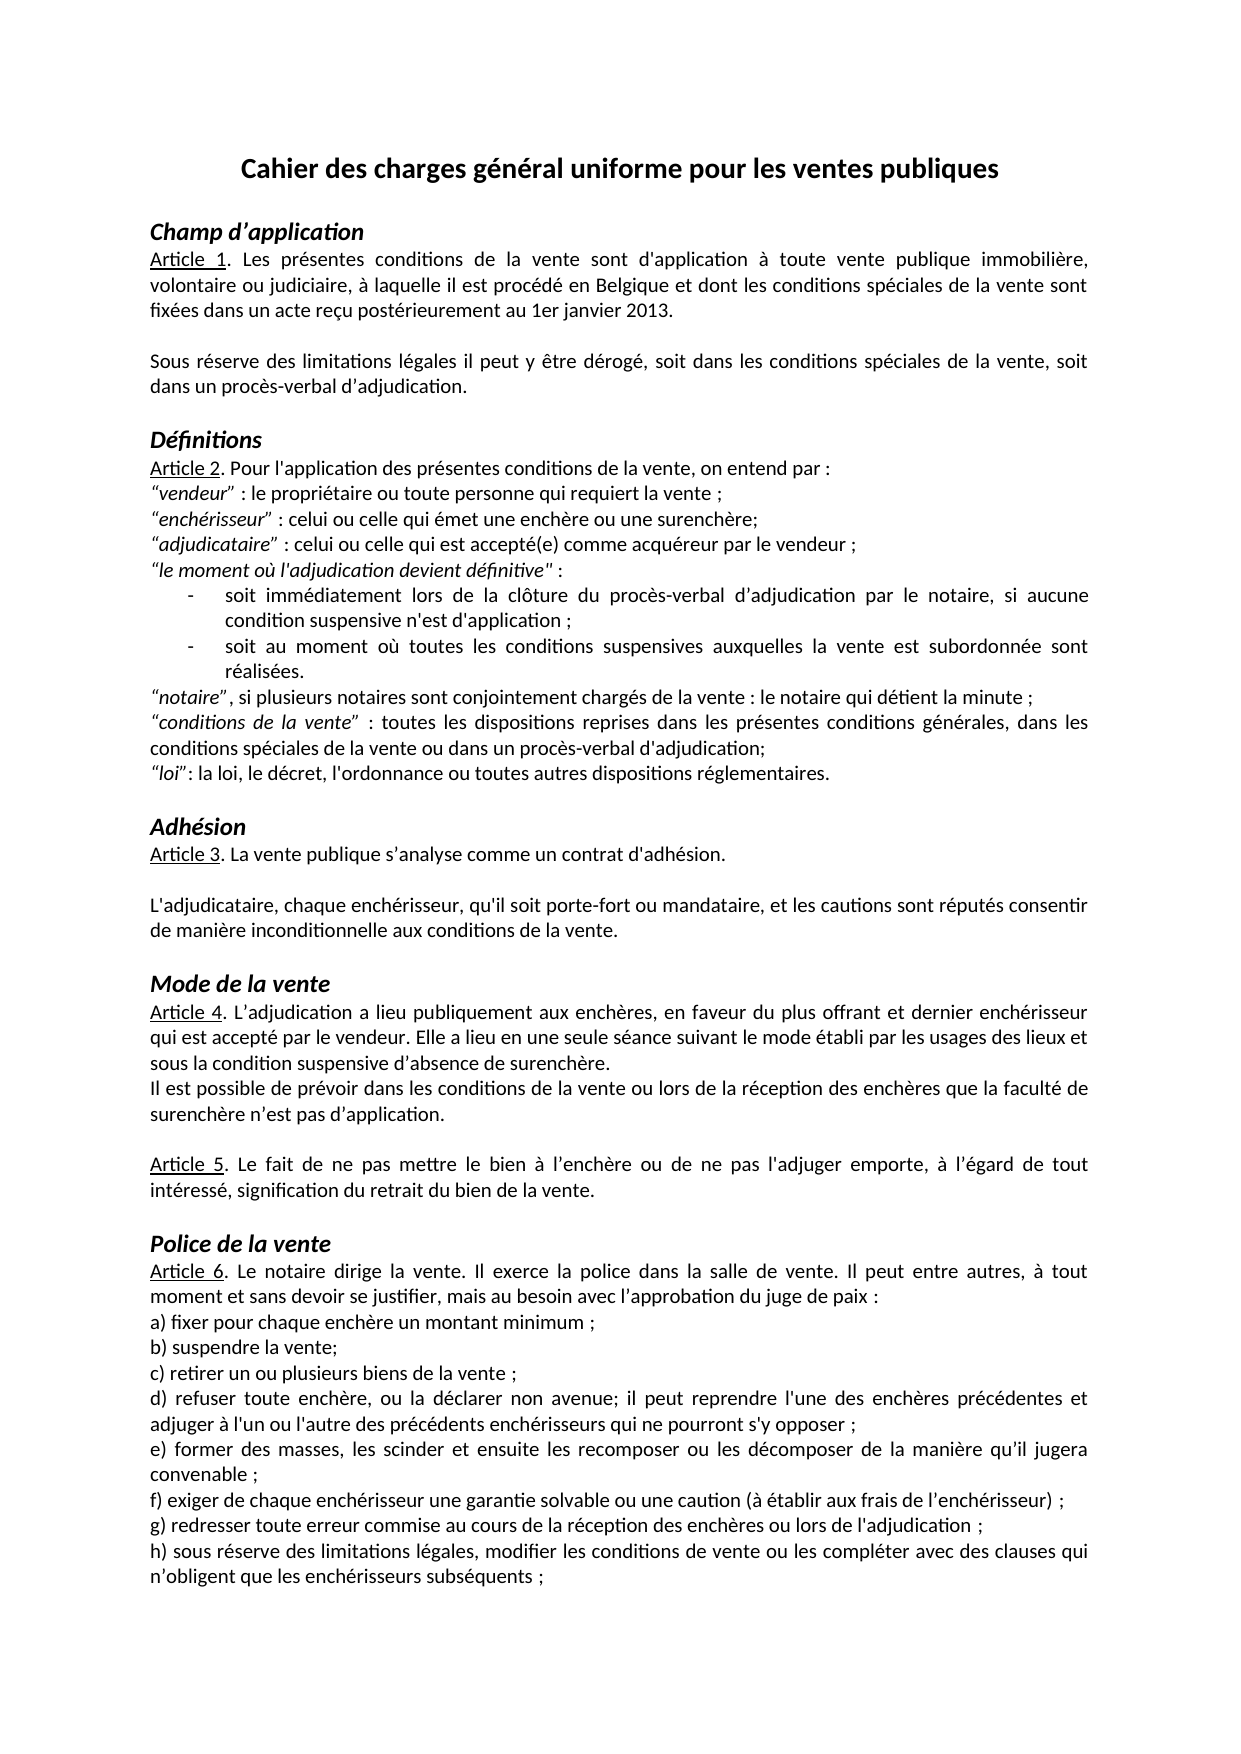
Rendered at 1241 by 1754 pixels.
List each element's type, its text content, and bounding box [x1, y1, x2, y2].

text Article 5. Le fait de ne pas mettre le bien à l’enchère ou de ne pas l'adjuger emporte, à l’égard de tout intéressé, signification du retrait du bien de la vente. [150, 1152, 1090, 1202]
text g) redresser toute erreur commise au cours de la réception des enchères ou lors de l'adjudication ; [150, 1512, 1090, 1538]
text L'adjudicataire, chaque enchérisseur, qu'il soit porte-fort ou mandataire, et les cautions sont réputés consentir de manière inconditionnelle aux conditions de la vente. [150, 892, 1090, 943]
text Article 2. Pour l'application des présentes conditions de la vente, on entend par : [150, 455, 1090, 481]
text d) refuser toute enchère, ou la déclarer non avenue; il peut reprendre l'une des enchères précédentes et adjuger à l'un ou l'autre des précédents enchérisseurs qui ne pourront s'y opposer ; [150, 1385, 1090, 1436]
text b) suspendre la vente; [150, 1334, 1090, 1360]
text f) exiger de chaque enchérisseur une garantie solvable ou une caution (à établir aux frais de l’enchérisseur) ; [150, 1487, 1090, 1512]
list soit immédiatement lors de la clôture du procès-verbal d’adjudication par le notaire, si aucune condition suspensive n'est d'application ; [187, 582, 1090, 633]
text Article 6. Le notaire dirige la vente. Il exerce la police dans la salle de vente. Il peut entre autres, à tout moment et sans devoir se justifier, mais au besoin avec l’approbation du juge de paix : [150, 1258, 1090, 1309]
text “conditions de la vente” : toutes les dispositions reprises dans les présentes conditions générales, dans les conditions spéciales de la vente ou dans un procès-verbal d'adjudication; [150, 709, 1090, 760]
text h) sous réserve des limitations légales, modifier les conditions de vente ou les compléter avec des clauses qui n’obligent que les enchérisseurs subséquents ; [150, 1538, 1090, 1589]
text Sous réserve des limitations légales il peut y être dérogé, soit dans les conditions spéciales de la vente, soit dans un procès-verbal d’adjudication. [150, 348, 1090, 399]
text “enchérisseur” : celui ou celle qui émet une enchère ou une surenchère; [150, 506, 1090, 531]
text Cahier des charges général uniforme pour les ventes publiques [150, 150, 1090, 186]
text Champ d’application [150, 216, 1090, 247]
text “le moment où l'adjudication devient définitive" : [150, 557, 1090, 582]
text Définitions [150, 424, 1090, 455]
text “notaire”, si plusieurs notaires sont conjointement chargés de la vente : le notaire qui détient la minute ; [150, 684, 1090, 709]
text Article 4. L’adjudication a lieu publiquement aux enchères, en faveur du plus offrant et dernier enchérisseur qui est accepté par le vendeur. Elle a lieu en une seule séance suivant le mode établi par les usages des lieux et sous la condition suspensive d’absence de surenchère. [150, 999, 1090, 1075]
text Il est possible de prévoir dans les conditions de la vente ou lors de la réception des enchères que la faculté de surenchère n’est pas d’application. [150, 1075, 1090, 1126]
text Article 1. Les présentes conditions de la vente sont d'application à toute vente publique immobilière, volontaire ou judiciaire, à laquelle il est procédé en Belgique et dont les conditions spéciales de la vente sont fixées dans un acte reçu postérieurement au 1er janvier 2013. [150, 247, 1090, 323]
text a) fixer pour chaque enchère un montant minimum ; [150, 1309, 1090, 1334]
text e) former des masses, les scinder et ensuite les recomposer ou les décomposer de la manière qu’il jugera convenable ; [150, 1436, 1090, 1487]
text “loi”: la loi, le décret, l'ordonnance ou toutes autres dispositions réglementaires. [150, 760, 1090, 786]
text Mode de la vente [150, 968, 1090, 999]
text c) retirer un ou plusieurs biens de la vente ; [150, 1360, 1090, 1385]
text “adjudicataire” : celui ou celle qui est accepté(e) comme acquéreur par le vendeur ; [150, 531, 1090, 557]
text Adhésion [150, 811, 1090, 841]
text Police de la vente [150, 1228, 1090, 1258]
text Article 3. La vente publique s’analyse comme un contrat d'adhésion. [150, 841, 1090, 867]
list soit au moment où toutes les conditions suspensives auxquelles la vente est subordonnée sont réalisées. [187, 633, 1090, 684]
text “vendeur” : le propriétaire ou toute personne qui requiert la vente ; [150, 481, 1090, 506]
